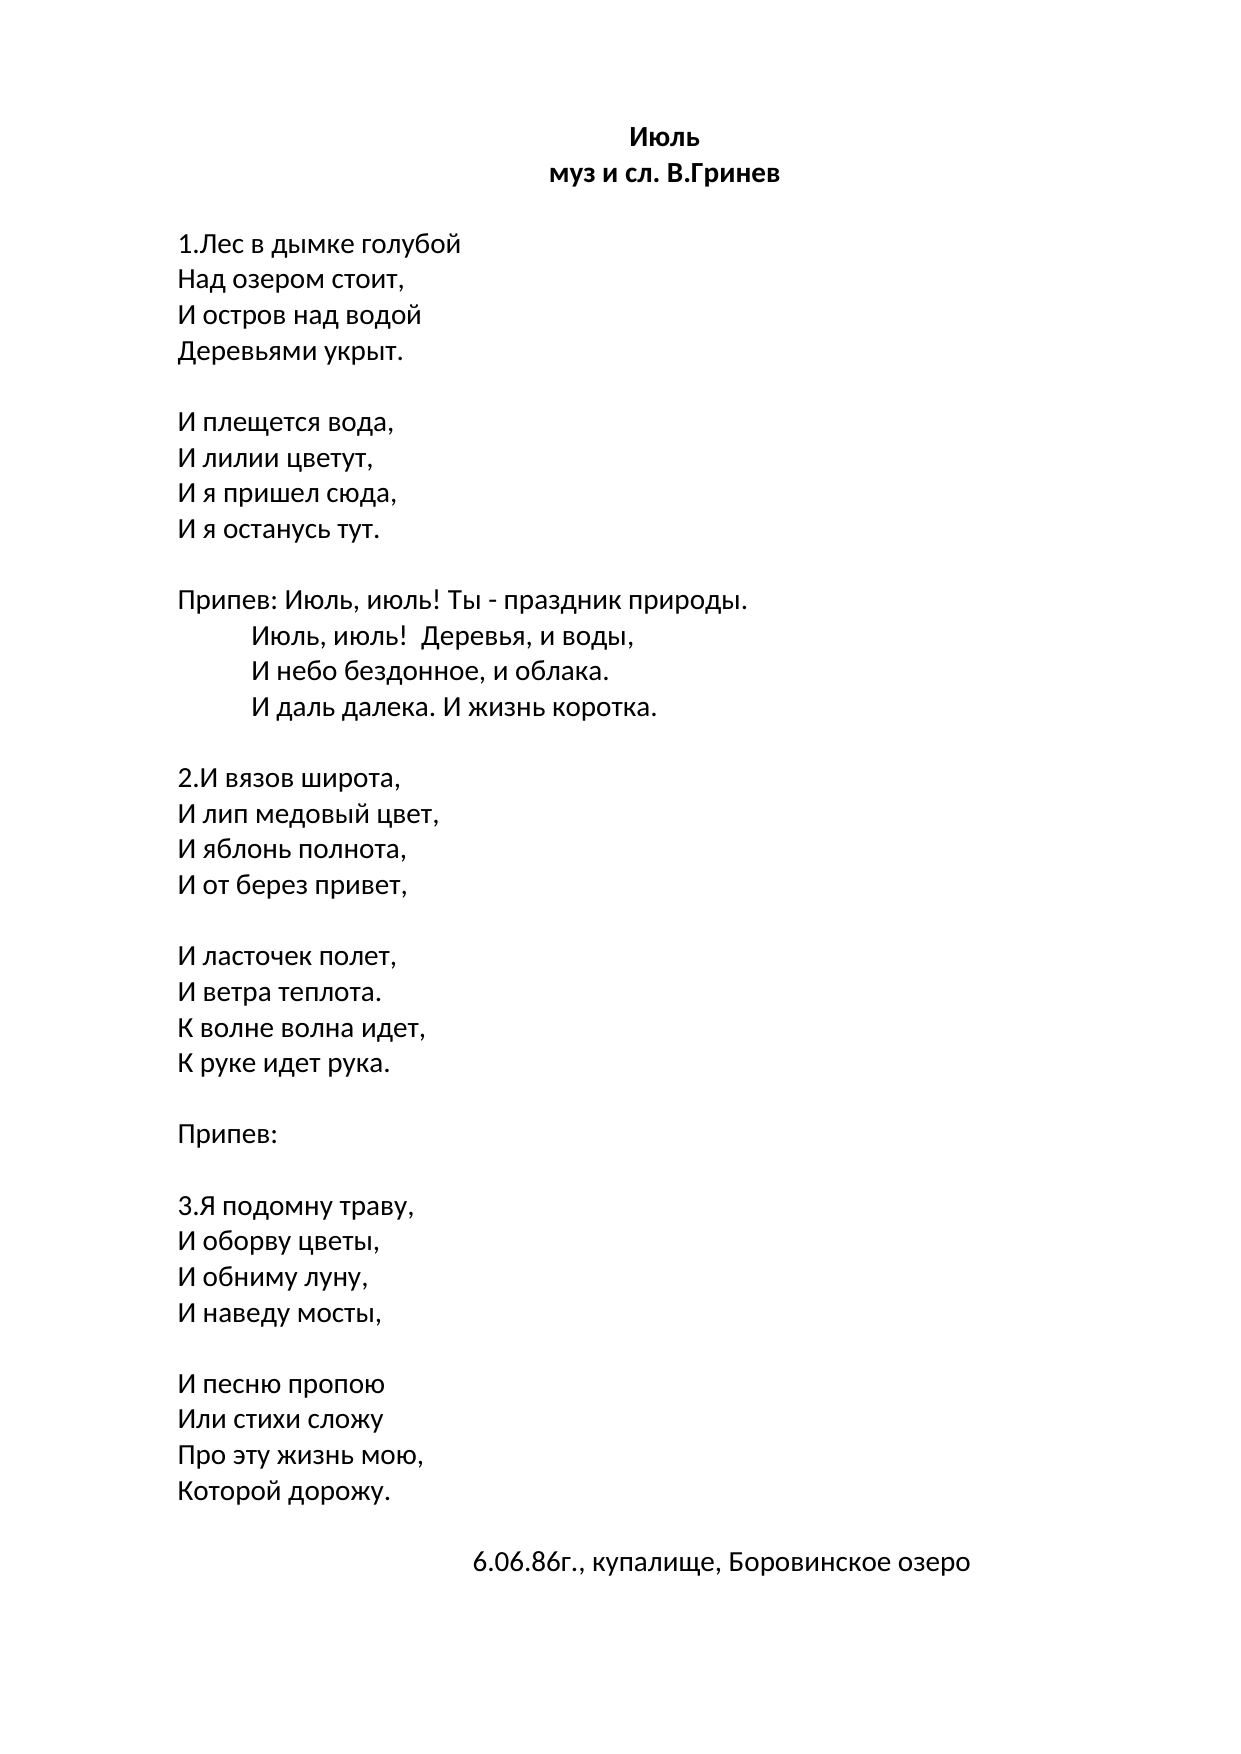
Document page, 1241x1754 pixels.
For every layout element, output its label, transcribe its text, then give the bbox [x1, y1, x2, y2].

text И плещется вода, [177, 403, 1152, 439]
text муз и сл. В.Гринев [177, 154, 1152, 189]
text И я останусь тут. [177, 510, 1152, 546]
text И небо бездонное, и облака. [177, 652, 1152, 688]
text Припев: Июль, июль! Ты - праздник природы. [177, 581, 1152, 617]
text 3.Я подомну траву, [177, 1187, 1152, 1222]
text 1.Лес в дымке голубой [177, 225, 1152, 261]
text Припев: [177, 1116, 1152, 1151]
text 2.И вязов широта, [177, 759, 1152, 795]
text Деревьями укрыт. [177, 332, 1152, 367]
text И лилии цветут, [177, 439, 1152, 474]
text Которой дорожу. [177, 1472, 1152, 1507]
text И яблонь полнота, [177, 831, 1152, 866]
text Про эту жизнь мою, [177, 1436, 1152, 1472]
text И ласточек полет, [177, 937, 1152, 973]
text И песню пропою [177, 1365, 1152, 1401]
text И оборву цветы, [177, 1222, 1152, 1258]
text И наведу мосты, [177, 1294, 1152, 1329]
text И я пришел сюда, [177, 474, 1152, 510]
text Над озером стоит, [177, 261, 1152, 296]
text Или стихи сложу [177, 1401, 1152, 1436]
text И даль далека. И жизнь коротка. [177, 688, 1152, 724]
text И ветра теплота. [177, 973, 1152, 1009]
text И от берез привет, [177, 866, 1152, 902]
text К руке идет рука. [177, 1044, 1152, 1080]
text К волне волна идет, [177, 1009, 1152, 1044]
text Июль [177, 118, 1152, 154]
text И остров над водой [177, 296, 1152, 332]
text И обниму луну, [177, 1258, 1152, 1294]
text Июль, июль! Деревья, и воды, [177, 617, 1152, 652]
text И лип медовый цвет, [177, 795, 1152, 831]
text 6.06.86г., купалище, Боровинское озеро [177, 1543, 1152, 1579]
